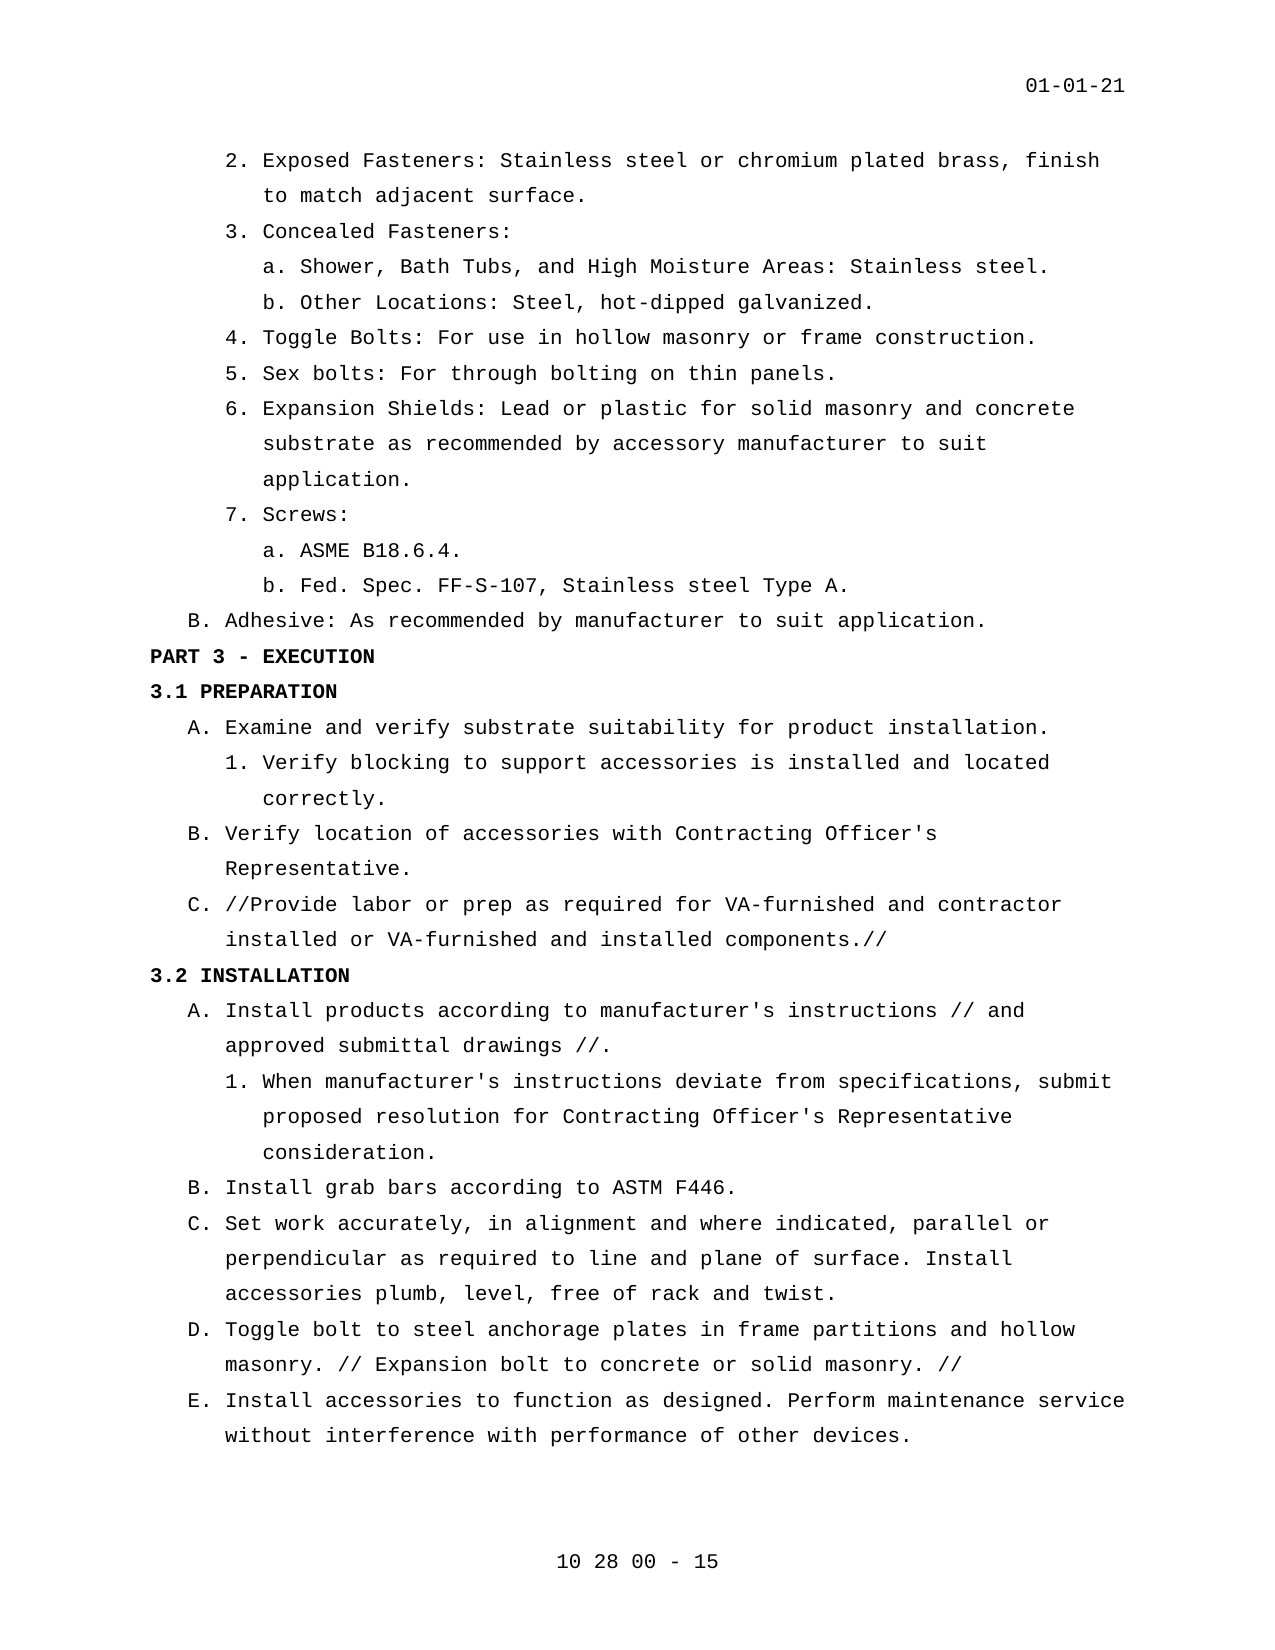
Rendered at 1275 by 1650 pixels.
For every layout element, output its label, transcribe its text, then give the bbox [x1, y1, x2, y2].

text Concealed Fasteners: [225, 221, 1125, 244]
text Examine and verify substrate suitability for product installation. [187, 717, 1125, 740]
text Install products according to manufacturer's instructions // and approved submittal drawings //. [187, 1000, 1125, 1059]
text Install grab bars according to ASTM F446. [187, 1177, 1125, 1201]
text PREPARATION [150, 681, 1125, 705]
text Verify blocking to support accessories is installed and located correctly. [225, 752, 1125, 811]
text Verify location of accessories with Contracting Officer's Representative. [187, 823, 1125, 882]
text Fed. Spec. FF-S-107, Stainless steel Type A. [262, 575, 1125, 599]
text Exposed Fasteners: Stainless steel or chromium plated brass, finish to match adjacent surface. [225, 150, 1125, 209]
text Set work accurately, in alignment and where indicated, parallel or perpendicular as required to line and plane of surface. Install accessories plumb, level, free of rack and twist. [187, 1212, 1125, 1307]
text Expansion Shields: Lead or plastic for solid masonry and concrete substrate as recommended by accessory manufacturer to suit application. [225, 398, 1125, 492]
text Other Locations: Steel, hot-dipped galvanized. [262, 292, 1125, 315]
text Sex bolts: For through bolting on thin panels. [225, 362, 1125, 386]
text Adhesive: As recommended by manufacturer to suit application. [187, 610, 1125, 634]
text INSTALLATION [150, 964, 1125, 988]
text Toggle Bolts: For use in hollow masonry or frame construction. [225, 327, 1125, 351]
text //Provide labor or prep as required for VA-furnished and contractor installed or VA-furnished and installed components.// [187, 894, 1125, 953]
text Toggle bolt to steel anchorage plates in frame partitions and hollow masonry. // Expansion bolt to concrete or solid masonry. // [187, 1319, 1125, 1378]
text ASME B18.6.4. [262, 539, 1125, 563]
text Shower, Bath Tubs, and High Moisture Areas: Stainless steel. [262, 256, 1125, 280]
text Install accessories to function as designed. Perform maintenance service without interference with performance of other devices. [187, 1389, 1125, 1449]
text EXECUTION [150, 646, 1125, 669]
text When manufacturer's instructions deviate from specifications, submit proposed resolution for Contracting Officer's Representative consideration. [225, 1071, 1125, 1165]
text Screws: [225, 504, 1125, 528]
